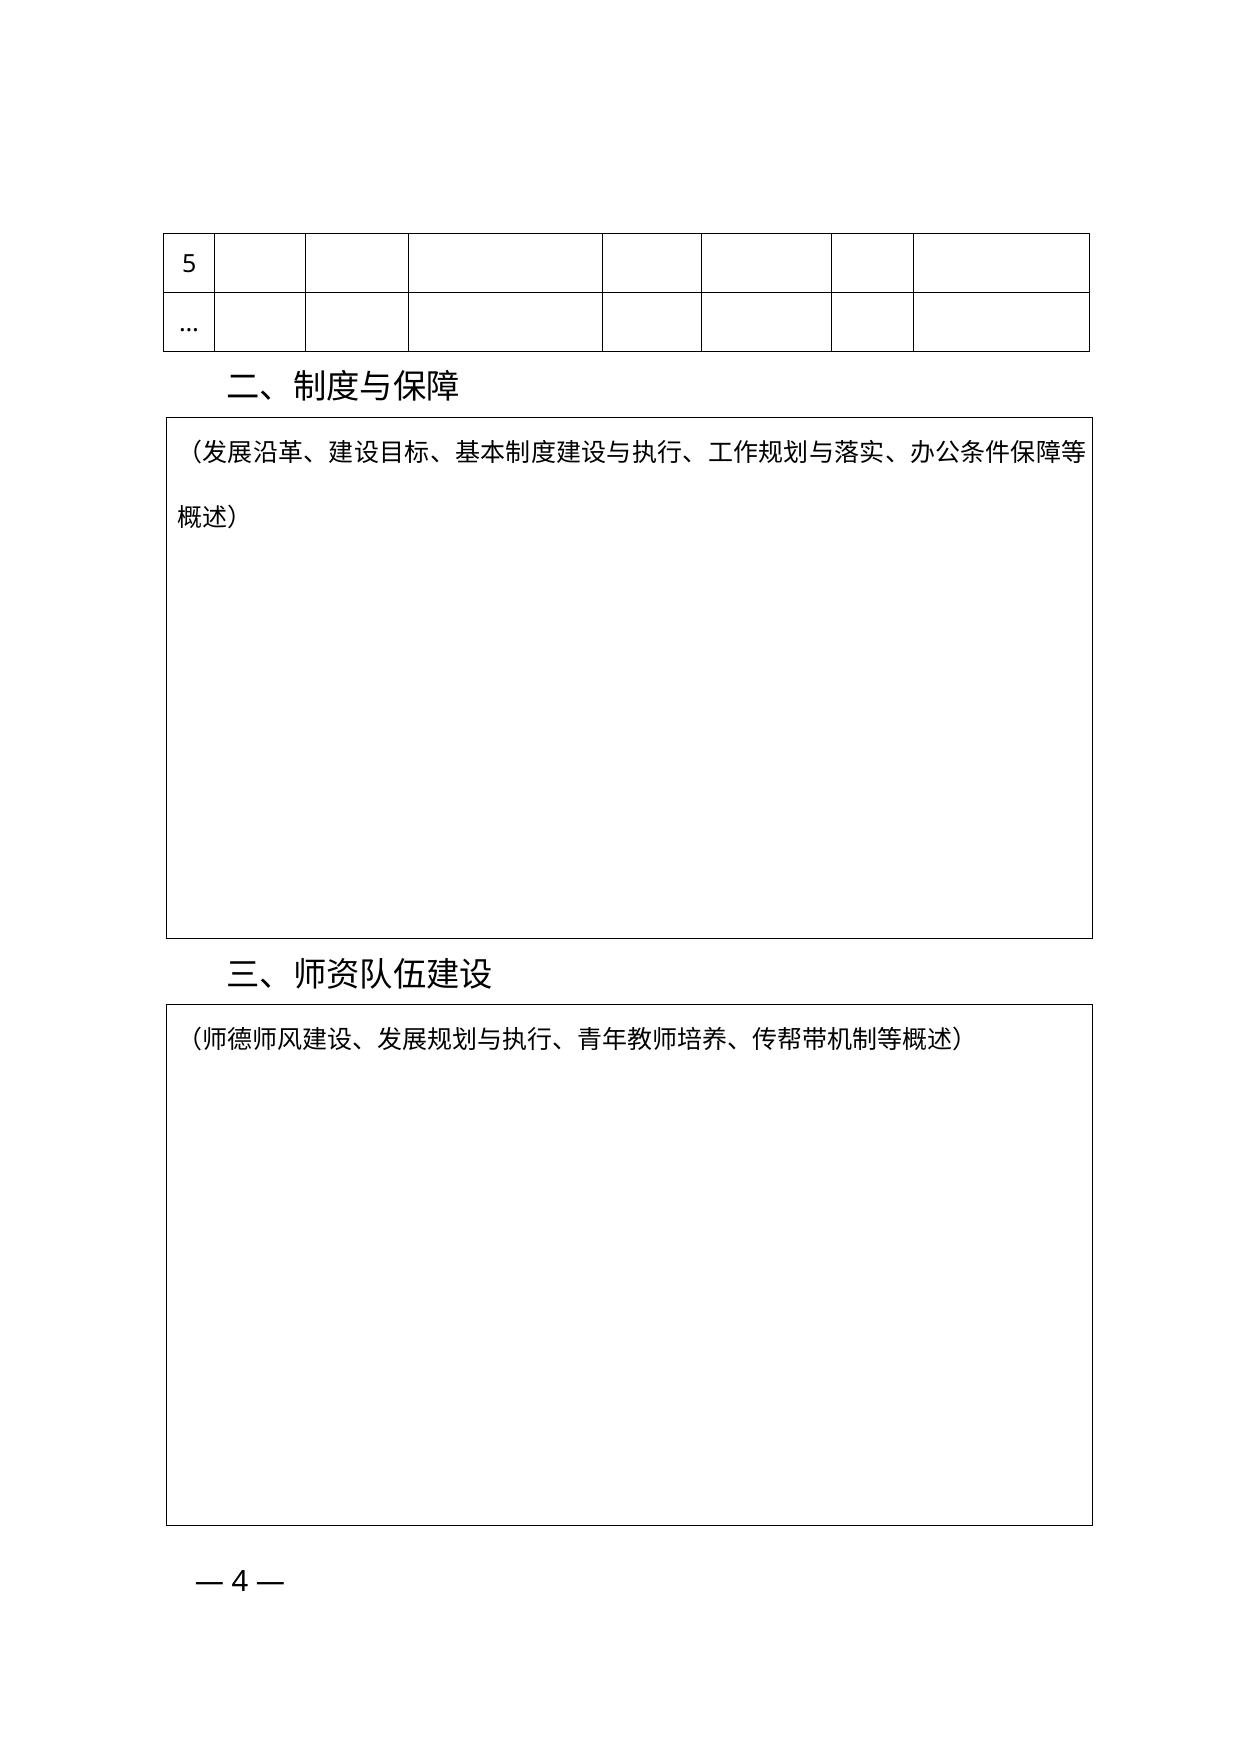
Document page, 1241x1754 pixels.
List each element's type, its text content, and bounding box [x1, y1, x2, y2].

table_cell [306, 234, 408, 292]
table_cell [409, 293, 602, 351]
table_cell [914, 234, 1089, 292]
table_cell [603, 234, 701, 292]
table_cell … [164, 293, 214, 351]
table_cell [914, 293, 1089, 351]
text 三、师资队伍建设 [165, 939, 1093, 1004]
table_cell [702, 293, 831, 351]
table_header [167, 1005, 1092, 1525]
table_cell [215, 293, 305, 351]
table_cell [832, 234, 913, 292]
table_cell [603, 293, 701, 351]
table_cell [702, 234, 831, 292]
text 二、制度与保障 [165, 352, 1093, 417]
table_cell [306, 293, 408, 351]
table_cell [409, 234, 602, 292]
table_cell [832, 293, 913, 351]
table_header （发展沿革、建设目标、基本制度建设与执行、工作规划与落实、办公条件保障等概述） [167, 418, 1092, 938]
table_cell 5 [164, 234, 214, 292]
table_cell [215, 234, 305, 292]
